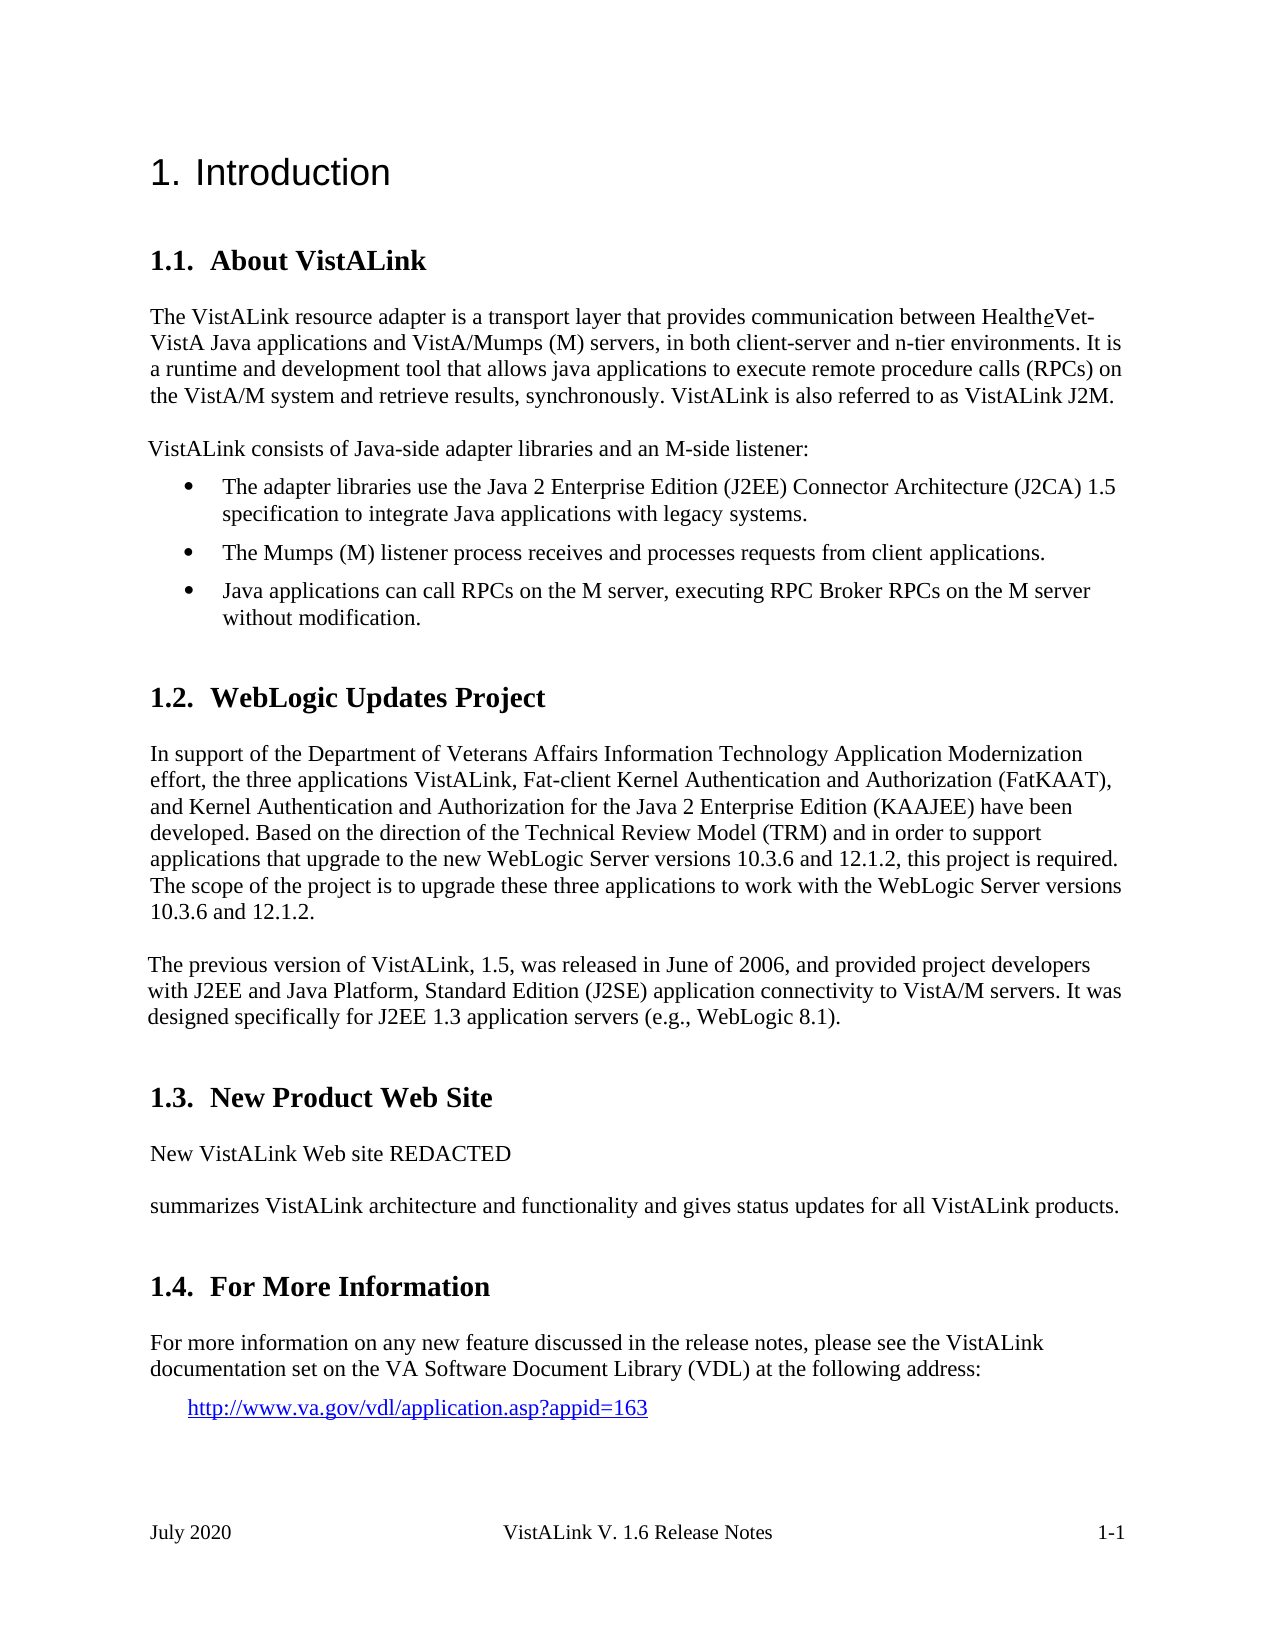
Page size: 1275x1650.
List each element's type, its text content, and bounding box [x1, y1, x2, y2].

list Java applications can call RPCs on the M server, executing RPC Broker RPCs on the M server without modification. [185, 578, 1092, 630]
text 10.3.6 and 12.1.2. [150, 898, 1137, 924]
text http://www.va.gov/vdl/application.asp?appid=163 [187, 1394, 1137, 1420]
text In support of the Department of Veterans Affairs Information Technology Application Modernization effort, the three applications VistALink, Fat-client Kernel Authentication and Authorization (FatKAAT), and Kernel Authentication and Authorization for the Java 2 Enterprise Edition (KAAJEE) have been developed. Based on the direction of the Technical Review Model (TRM) and in order to support applications that upgrade to the new WebLogic Server versions 10.3.6 and 12.1.2, this project is required. The scope of the project is to upgrade these three applications to work with the WebLogic Server versions [150, 740, 1125, 898]
text July 2020 VistALink V. 1.6 Release Notes 1-1 [150, 1520, 1137, 1544]
text New VistALink Web site REDACTED [150, 1140, 1121, 1166]
text VistALink consists of Java-side adapter libraries and an M-side listener: [147, 434, 1137, 461]
list The Mumps (M) listener process receives and processes requests from client applications. [184, 539, 1137, 565]
subtitle About VistALink [150, 243, 1137, 277]
text The VistALink resource adapter is a transport layer that provides communication between HealtheVet- VistA Java applications and VistA/Mumps (M) servers, in both client-server and n-tier environments. It is a runtime and development tool that allows java applications to execute remote procedure calls (RPCs) on the VistA/M system and retrieve results, synchronously. VistALink is also referred to as VistALink J2M. [150, 303, 1125, 408]
text For more information on any new feature discussed in the release notes, please see the VistALink documentation set on the VA Software Document Library (VDL) at the following address: [150, 1329, 1047, 1381]
text The previous version of VistALink, 1.5, was released in June of 2006, and provided project developers with J2EE and Java Platform, Standard Edition (J2SE) application connectivity to VistA/M servers. It was designed specifically for J2EE 1.3 application servers (e.g., WebLogic 8.1). [147, 951, 1125, 1030]
subtitle New Product Web Site [150, 1080, 1137, 1113]
list The adapter libraries use the Java 2 Enterprise Edition (J2EE) Connector Architecture (J2CA) 1.5 specification to integrate Java applications with legacy systems. [184, 473, 1117, 526]
subtitle For More Information [150, 1269, 1137, 1303]
text summarizes VistALink architecture and functionality and gives status updates for all VistALink products. [150, 1192, 1121, 1219]
subtitle Introduction [150, 150, 1137, 193]
subtitle WebLogic Updates Project [150, 680, 1137, 714]
